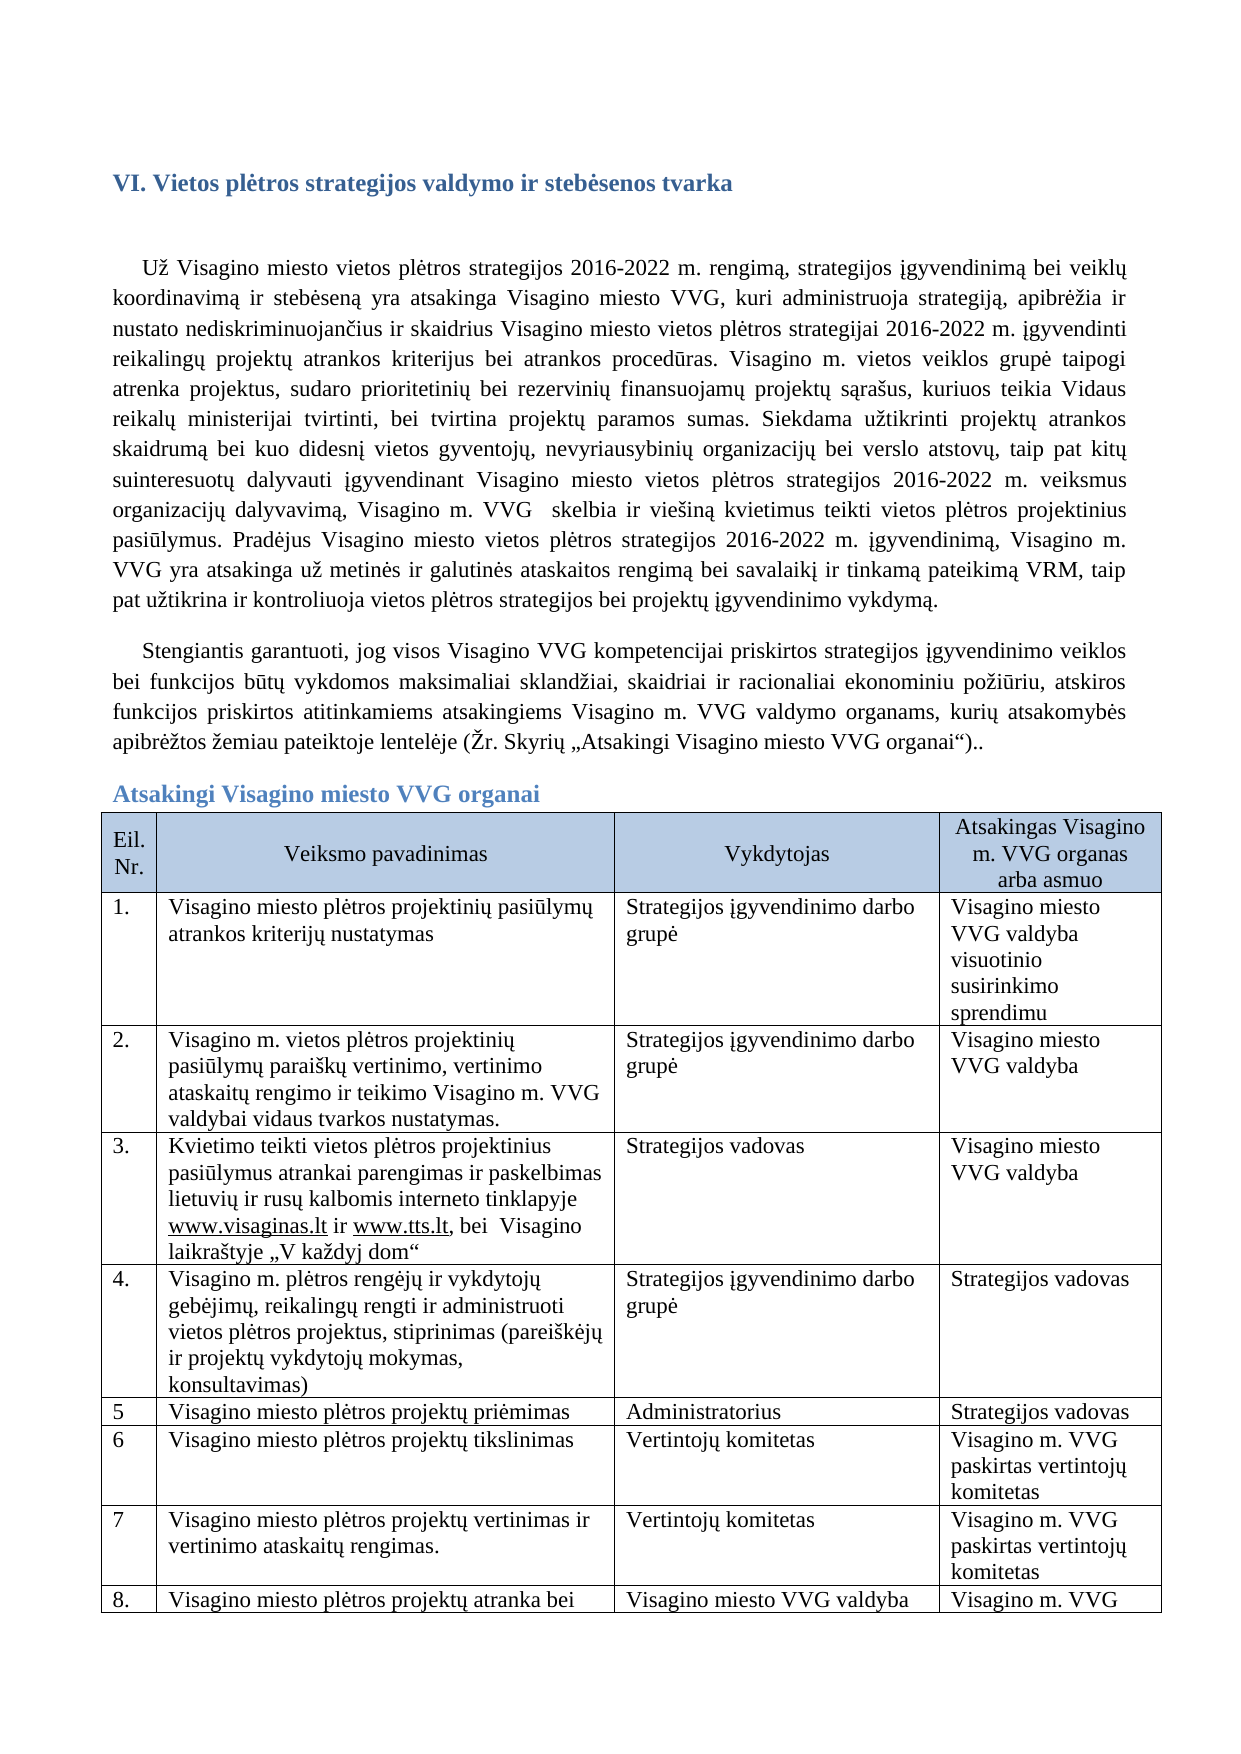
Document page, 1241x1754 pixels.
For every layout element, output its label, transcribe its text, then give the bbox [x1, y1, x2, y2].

table_cell 4. [102, 1265, 156, 1397]
table_cell Visagino miesto plėtros projektų tikslinimas [157, 1426, 614, 1505]
table_cell Visagino m. VVG paskirtas vertintojų komitetas [940, 1426, 1161, 1505]
table_cell Visagino m. plėtros rengėjų ir vykdytojų gebėjimų, reikalingų rengti ir administruoti vietos plėtros projektus, stiprinimas (pareiškėjų ir projektų vykdytojų mokymas, konsultavimas) [157, 1265, 614, 1397]
table_cell 3. [102, 1133, 156, 1264]
table_cell Visagino miesto VVG valdyba [940, 1026, 1161, 1132]
table_cell 1. [102, 893, 156, 1025]
table_cell 8. [102, 1586, 156, 1612]
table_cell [940, 1586, 1161, 1612]
table_cell Visagino m. VVG paskirtas vertintojų komitetas [940, 1506, 1161, 1585]
table_cell Administratorius [615, 1398, 939, 1424]
table_cell Strategijos vadovas [615, 1133, 939, 1264]
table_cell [157, 1586, 614, 1612]
text Už Visagino miesto vietos plėtros strategijos 2016-2022 m. rengimą, strategijos įgyvendinimą bei veiklų koordinavimą ir stebėseną yra atsakinga Visagino miesto VVG, kuri administruoja strategiją, apibrėžia ir nustato nediskriminuojančius ir skaidrius Visagino miesto vietos plėtros strategijai 2016-2022 m. įgyvendinti reikalingų projektų atrankos kriterijus bei atrankos procedūras. Visagino m. vietos veiklos grupė taipogi atrenka projektus, sudaro prioritetinių bei rezervinių finansuojamų projektų sąrašus, kuriuos teikia Vidaus reikalų ministerijai tvirtinti, bei tvirtina projektų paramos sumas. Siekdama užtikrinti projektų atrankos skaidrumą bei kuo didesnį vietos gyventojų, nevyriausybinių organizacijų bei verslo atstovų, taip pat kitų suinteresuotų dalyvauti įgyvendinant Visagino miesto vietos plėtros strategijos 2016-2022 m. veiksmus organizacijų dalyvavimą, Visagino m. VVG skelbia ir viešiną kvietimus teikti vietos plėtros projektinius pasiūlymus. Pradėjus Visagino miesto vietos plėtros strategijos 2016-2022 m. įgyvendinimą, Visagino m. VVG yra atsakinga už metinės ir galutinės ataskaitos rengimą bei savalaikį ir tinkamą pateikimą VRM, taip pat užtikrina ir kontroliuoja vietos plėtros strategijos bei projektų įgyvendinimo vykdymą. [112, 254, 1128, 613]
subtitle VI. Vietos plėtros strategijos valdymo ir stebėsenos tvarka [112, 168, 1128, 197]
table_cell Strategijos įgyvendinimo darbo grupė [615, 1265, 939, 1397]
table_cell Strategijos vadovas [940, 1265, 1161, 1397]
table_cell Vertintojų komitetas [615, 1506, 939, 1585]
table_cell Visagino miesto plėtros projektinių pasiūlymų atrankos kriterijų nustatymas [157, 893, 614, 1025]
table_cell Visagino miesto VVG valdyba [940, 1133, 1161, 1264]
table_cell Strategijos vadovas [940, 1398, 1161, 1424]
table_cell 2. [102, 1026, 156, 1132]
table_cell 6 [102, 1426, 156, 1505]
text Stengiantis garantuoti, jog visos Visagino VVG kompetencijai priskirtos strategijos įgyvendinimo veiklos bei funkcijos būtų vykdomos maksimaliai sklandžiai, skaidriai ir racionaliai ekonominiu požiūriu, atskiros funkcijos priskirtos atitinkamiems atsakingiems Visagino m. VVG valdymo organams, kurių atsakomybės apibrėžtos žemiau pateiktoje lentelėje (Žr. Skyrių „Atsakingi Visagino miesto VVG organai“).. [112, 637, 1128, 754]
table_cell 5 [102, 1398, 156, 1424]
table_header Eil. Nr. [102, 813, 156, 892]
table_cell Strategijos įgyvendinimo darbo grupė [615, 1026, 939, 1132]
table_cell Visagino miesto plėtros projektų vertinimas ir vertinimo ataskaitų rengimas. [157, 1506, 614, 1585]
table_cell Vertintojų komitetas [615, 1426, 939, 1505]
table_cell Visagino miesto VVG valdyba visuotinio susirinkimo sprendimu [940, 893, 1161, 1025]
table_header Vykdytojas [615, 813, 939, 892]
table_cell Strategijos įgyvendinimo darbo grupė [615, 893, 939, 1025]
subtitle Atsakingi Visagino miesto VVG organai [112, 779, 1128, 808]
table_cell Visagino miesto plėtros projektų priėmimas [157, 1398, 614, 1424]
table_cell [615, 1586, 939, 1612]
table_header Atsakingas Visagino m. VVG organas arba asmuo [940, 813, 1161, 892]
table_header Veiksmo pavadinimas [157, 813, 614, 892]
table_cell Kvietimo teikti vietos plėtros projektinius pasiūlymus atrankai parengimas ir paskelbimas lietuvių ir rusų kalbomis interneto tinklapyje www.visaginas.lt ir www.tts.lt, bei Visagino laikraštyje „V každyj dom“ [157, 1133, 614, 1264]
table_cell Visagino m. vietos plėtros projektinių pasiūlymų paraiškų vertinimo, vertinimo ataskaitų rengimo ir teikimo Visagino m. VVG valdybai vidaus tvarkos nustatymas. [157, 1026, 614, 1132]
table_cell 7 [102, 1506, 156, 1585]
